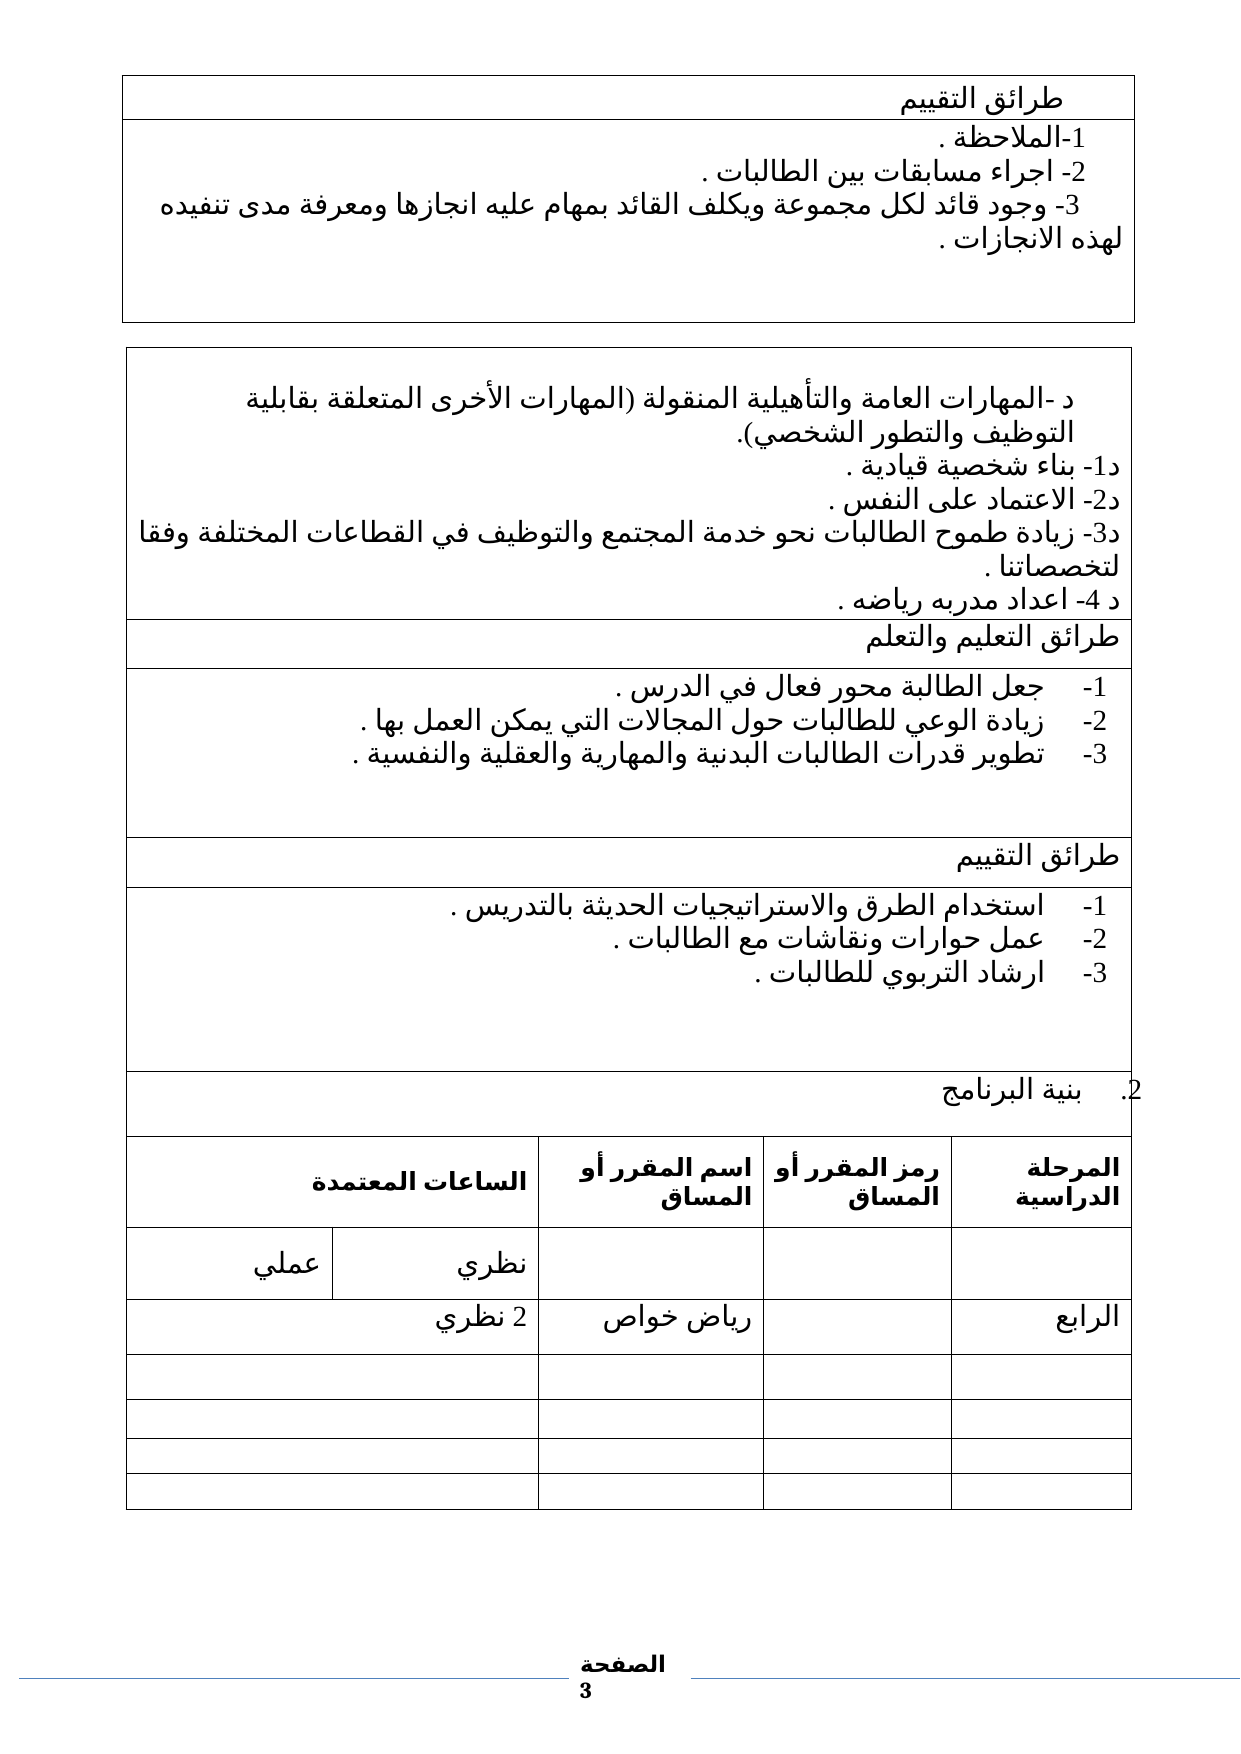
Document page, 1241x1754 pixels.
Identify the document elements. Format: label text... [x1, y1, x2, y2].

table_cell نظري [333, 1228, 538, 1298]
table_cell بنية البرنامج [127, 1072, 1131, 1136]
table_cell [764, 1439, 951, 1473]
table_cell [952, 1474, 1131, 1509]
table_cell 2 نظري [127, 1300, 538, 1354]
table_cell [127, 1355, 538, 1399]
table_cell [952, 1228, 1131, 1298]
table_cell 1-الملاحظة . 2- اجراء مسابقات بين الطالبات . 3- وجود قائد لكل مجموعة ويكلف القائد بمهام عليه انجازها ومعرفة مدى تنفيده لهذه الانجازات . [123, 120, 1134, 322]
table_cell طرائق التقييم [127, 838, 1131, 887]
table_cell استخدام الطرق والاستراتيجيات الحديثة بالتدريس . عمل حوارات ونقاشات مع الطالبات . ارشاد التربوي للطالبات . [127, 888, 1131, 1071]
table_cell [539, 1474, 763, 1509]
table_cell [127, 1474, 538, 1509]
table_cell طرائق التقييم [123, 76, 1134, 119]
table_cell [952, 1355, 1131, 1399]
table_cell المرحلة الدراسية [952, 1137, 1131, 1227]
table_cell عملي [127, 1228, 332, 1298]
table_header د -المهارات العامة والتأهيلية المنقولة (المهارات الأخرى المتعلقة بقابلية التوظيف والتطور الشخصي). د1- بناء شخصية قيادية . د2- الاعتماد على النفس . د3- زيادة طموح الطالبات نحو خدمة المجتمع والتوظيف في القطاعات المختلفة وفقا لتخصصاتنا . د 4- اعداد مدربه رياضه . [127, 348, 1131, 618]
table_cell رمز المقرر أو المساق [764, 1137, 951, 1227]
table_cell [539, 1228, 763, 1298]
table_cell [539, 1355, 763, 1399]
table_cell [764, 1300, 951, 1354]
table_cell [952, 1400, 1131, 1438]
table_cell [127, 1439, 538, 1473]
table_cell [539, 1400, 763, 1438]
table_cell الساعات المعتمدة [127, 1137, 538, 1227]
table_cell رياض خواص [539, 1300, 763, 1354]
table_cell جعل الطالبة محور فعال في الدرس . زيادة الوعي للطالبات حول المجالات التي يمكن العمل بها . تطوير قدرات الطالبات البدنية والمهارية والعقلية والنفسية . [127, 669, 1131, 837]
table_cell [127, 1400, 538, 1438]
table_cell [952, 1439, 1131, 1473]
table_cell اسم المقرر أو المساق [539, 1137, 763, 1227]
table_cell [764, 1355, 951, 1399]
table_cell الرابع [952, 1300, 1131, 1354]
table_cell [764, 1400, 951, 1438]
table_cell [539, 1439, 763, 1473]
table_cell [764, 1228, 951, 1298]
table_cell [764, 1474, 951, 1509]
table_cell طرائق التعليم والتعلم [127, 620, 1131, 668]
